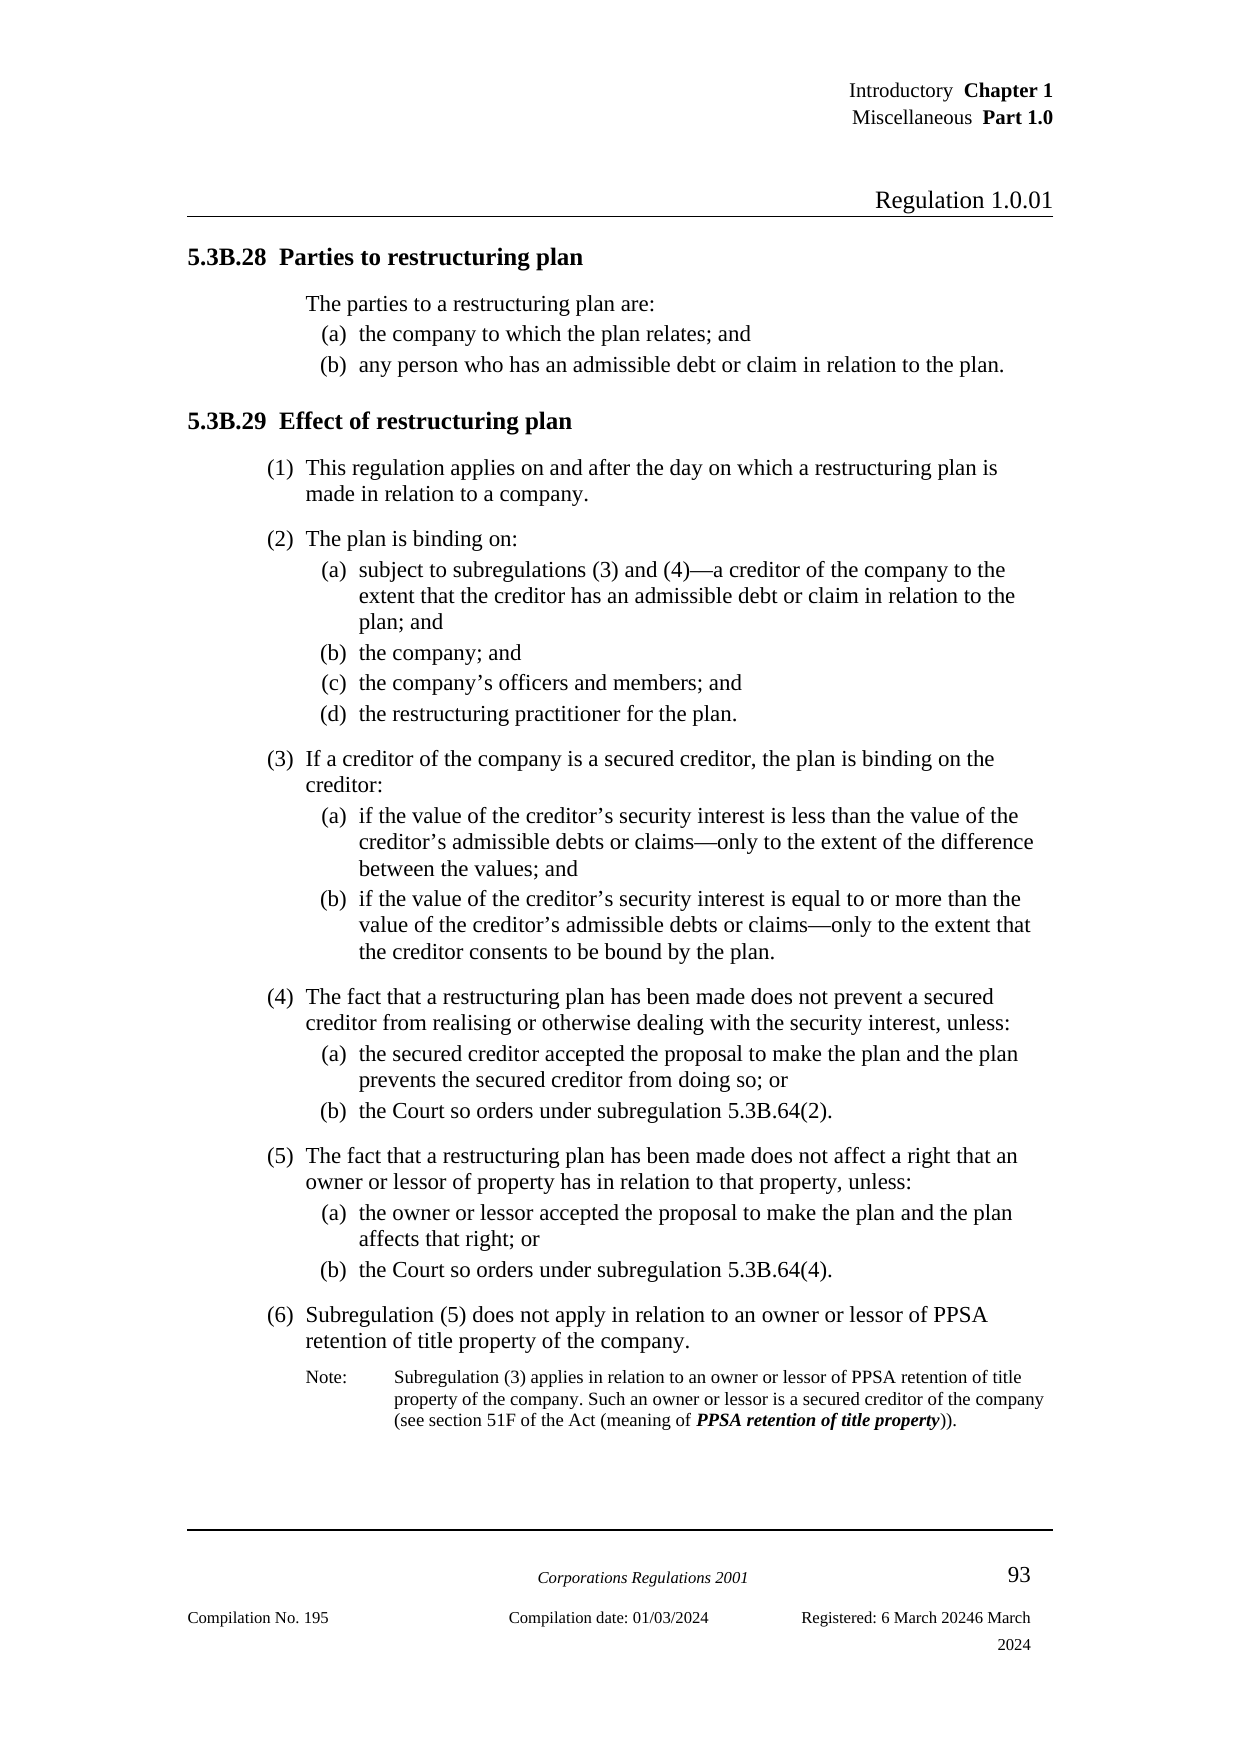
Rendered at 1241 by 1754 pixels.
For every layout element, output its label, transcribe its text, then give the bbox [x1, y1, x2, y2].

text (2) The plan is binding on: [187, 525, 1053, 552]
text (1) This regulation applies on and after the day on which a restructuring plan is made in relation to a company. [187, 454, 1053, 506]
text (6) Subregulation (5) does not apply in relation to an owner or lessor of PPSA retention of title property of the company. [187, 1301, 1053, 1353]
text 5.3B.29 Effect of restructuring plan [187, 406, 1053, 435]
text 5.3B.28 Parties to restructuring plan [187, 242, 1053, 271]
text (b) any person who has an admissible debt or claim in relation to the plan. [187, 351, 1053, 377]
text (a) the owner or lessor accepted the proposal to make the plan and the plan affects that right; or [187, 1199, 1053, 1251]
text Note: Subregulation (3) applies in relation to an owner or lessor of PPSA retention of title property of the company. Such an owner or lessor is a secured creditor of the company (see section 51F of the Act (meaning of PPSA retention of title property)). [305, 1366, 1053, 1431]
text (3) If a creditor of the company is a secured creditor, the plan is binding on the creditor: [187, 745, 1053, 798]
text (b) the Court so orders under subregulation 5.3B.64(4). [187, 1256, 1053, 1282]
text (c) the company’s officers and members; and [187, 669, 1053, 696]
text The parties to a restructuring plan are: [187, 290, 1053, 316]
text (a) the company to which the plan relates; and [187, 320, 1053, 347]
text (4) The fact that a restructuring plan has been made does not prevent a secured creditor from realising or otherwise dealing with the security interest, unless: [187, 983, 1053, 1036]
text (a) if the value of the creditor’s security interest is less than the value of the creditor’s admissible debts or claims—only to the extent of the difference between the values; and [187, 802, 1053, 881]
text (a) the secured creditor accepted the proposal to make the plan and the plan prevents the secured creditor from doing so; or [187, 1040, 1053, 1093]
text (5) The fact that a restructuring plan has been made does not affect a right that an owner or lessor of property has in relation to that property, unless: [187, 1142, 1053, 1194]
text (b) if the value of the creditor’s security interest is equal to or more than the value of the creditor’s admissible debts or claims—only to the extent that the creditor consents to be bound by the plan. [187, 885, 1053, 964]
text (b) the Court so orders under subregulation 5.3B.64(2). [187, 1097, 1053, 1123]
text (a) subject to subregulations (3) and (4)—a creditor of the company to the extent that the creditor has an admissible debt or claim in relation to the plan; and [187, 556, 1053, 635]
text (b) the company; and [187, 639, 1053, 665]
text (d) the restructuring practitioner for the plan. [187, 700, 1053, 726]
